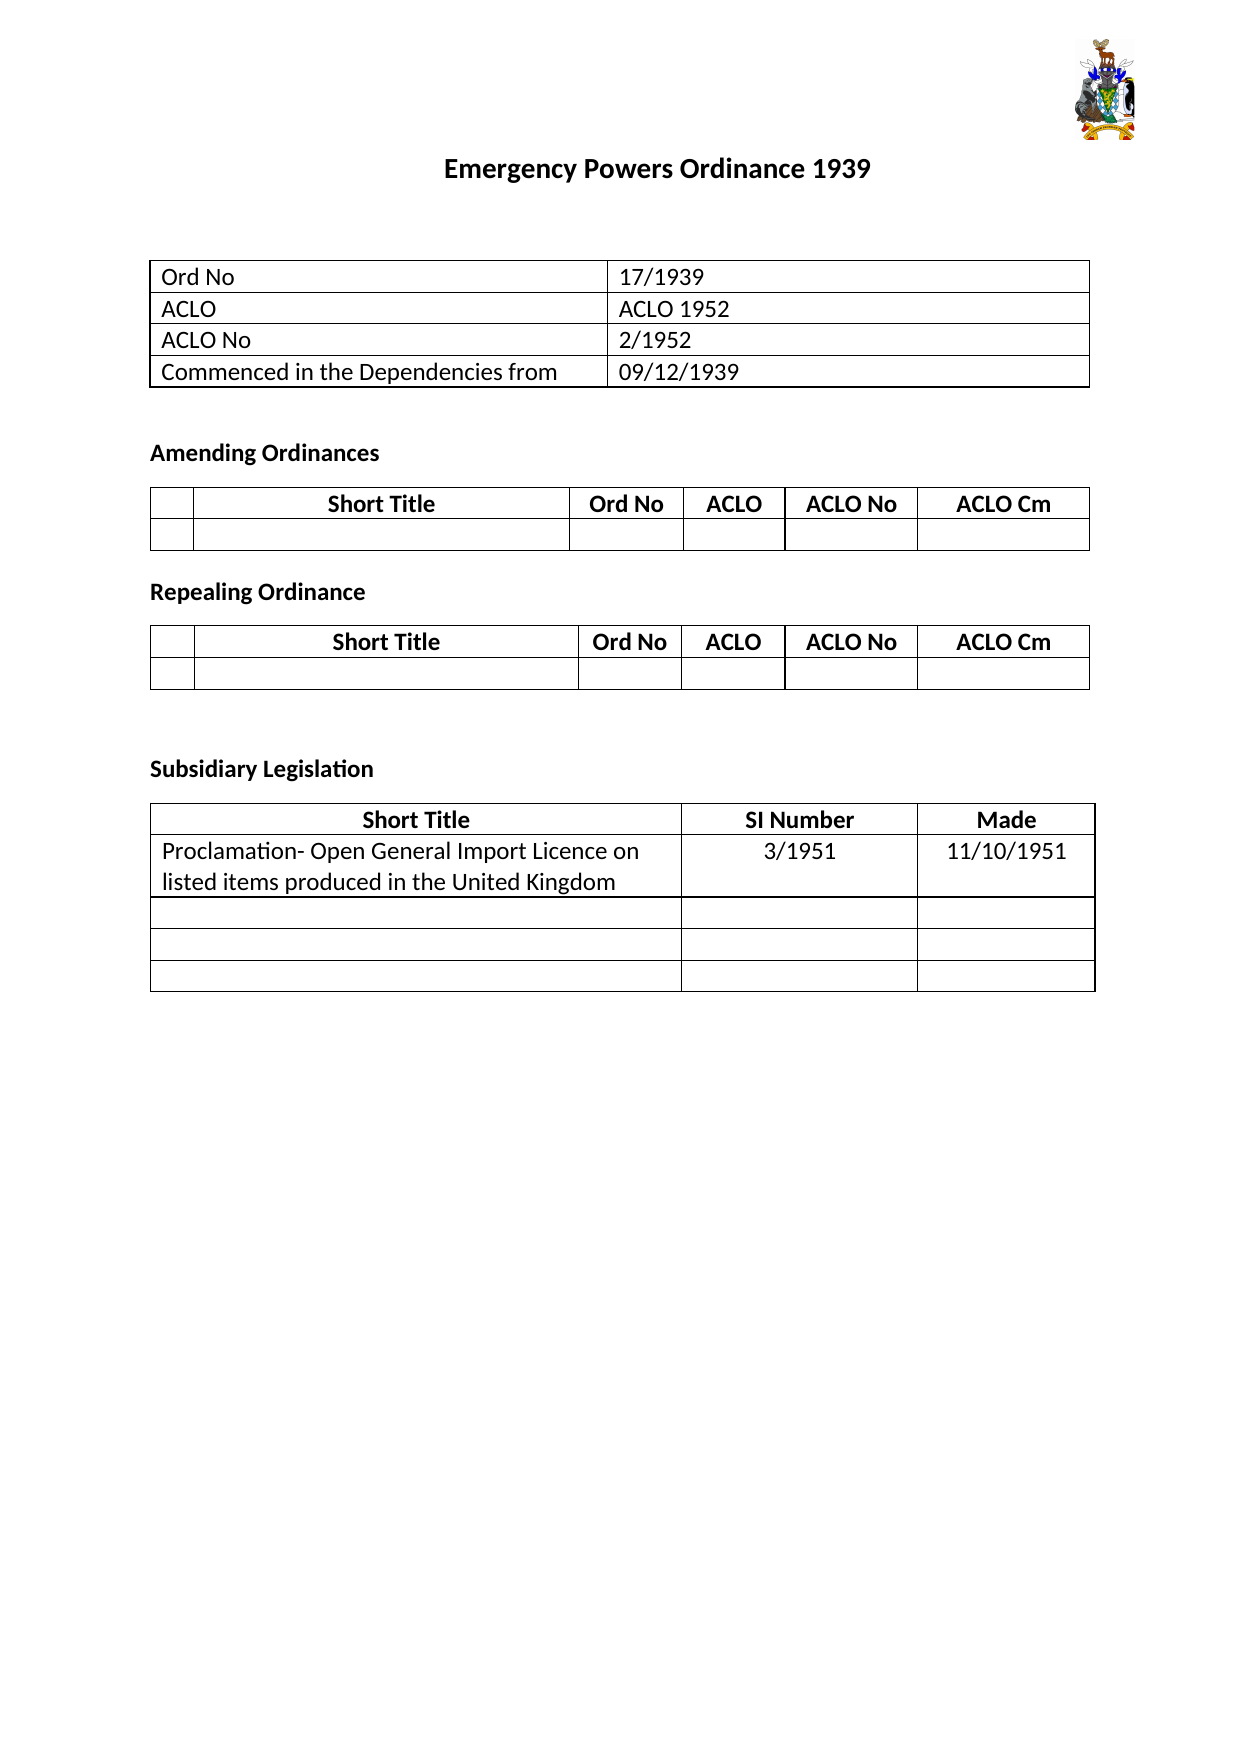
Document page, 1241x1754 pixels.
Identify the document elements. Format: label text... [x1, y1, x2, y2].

table_header Short Title [151, 804, 681, 834]
table_cell 3/1951 [682, 835, 917, 896]
table_cell [786, 519, 917, 550]
table_header [151, 626, 194, 657]
table_cell [918, 898, 1094, 928]
table_cell [918, 929, 1094, 959]
table_cell ACLO [151, 293, 607, 323]
table_cell ACLO 1952 [608, 293, 1089, 323]
table_cell [684, 519, 784, 550]
table_cell [151, 898, 681, 928]
table_cell [682, 961, 917, 991]
table_header ACLO Cm [918, 488, 1089, 518]
table_cell [151, 519, 193, 550]
table_header Ord No [151, 261, 607, 292]
table_cell [682, 658, 784, 688]
table_cell [579, 658, 681, 688]
table_cell [918, 658, 1089, 688]
table_cell Proclamation- Open General Import Licence on listed items produced in the United Kingdom [151, 835, 681, 896]
text Emergency Powers Ordinance 1939 [150, 150, 1090, 186]
table_cell [918, 519, 1089, 550]
table_header ACLO Cm [918, 626, 1089, 657]
table_header 17/1939 [608, 261, 1089, 292]
table_cell ACLO No [151, 324, 607, 355]
table_cell [151, 658, 194, 688]
table_header Ord No [579, 626, 681, 657]
table_cell [786, 658, 917, 688]
table_cell 09/12/1939 [608, 356, 1089, 386]
table_header Made [918, 804, 1094, 834]
table_cell [195, 658, 578, 688]
table_cell [194, 519, 569, 550]
table_cell [918, 961, 1094, 991]
table_cell [151, 961, 681, 991]
table_header ACLO [682, 626, 784, 657]
table_header [151, 488, 193, 518]
table_header Short Title [194, 488, 569, 518]
table_header SI Number [682, 804, 917, 834]
text Amending Ordinances [150, 437, 1090, 468]
text Subsidiary Legislation [150, 753, 1090, 784]
table_cell 2/1952 [608, 324, 1089, 355]
table_header ACLO No [786, 626, 917, 657]
table_cell [682, 898, 917, 928]
table_cell [151, 929, 681, 959]
table_header Short Title [195, 626, 578, 657]
table_cell [570, 519, 683, 550]
table_cell Commenced in the Dependencies from [151, 356, 607, 386]
table_header Ord No [570, 488, 683, 518]
table_header ACLO No [786, 488, 917, 518]
table_cell 11/10/1951 [918, 835, 1094, 896]
table_cell [682, 929, 917, 959]
table_header ACLO [684, 488, 784, 518]
text Repealing Ordinance [150, 576, 1090, 606]
